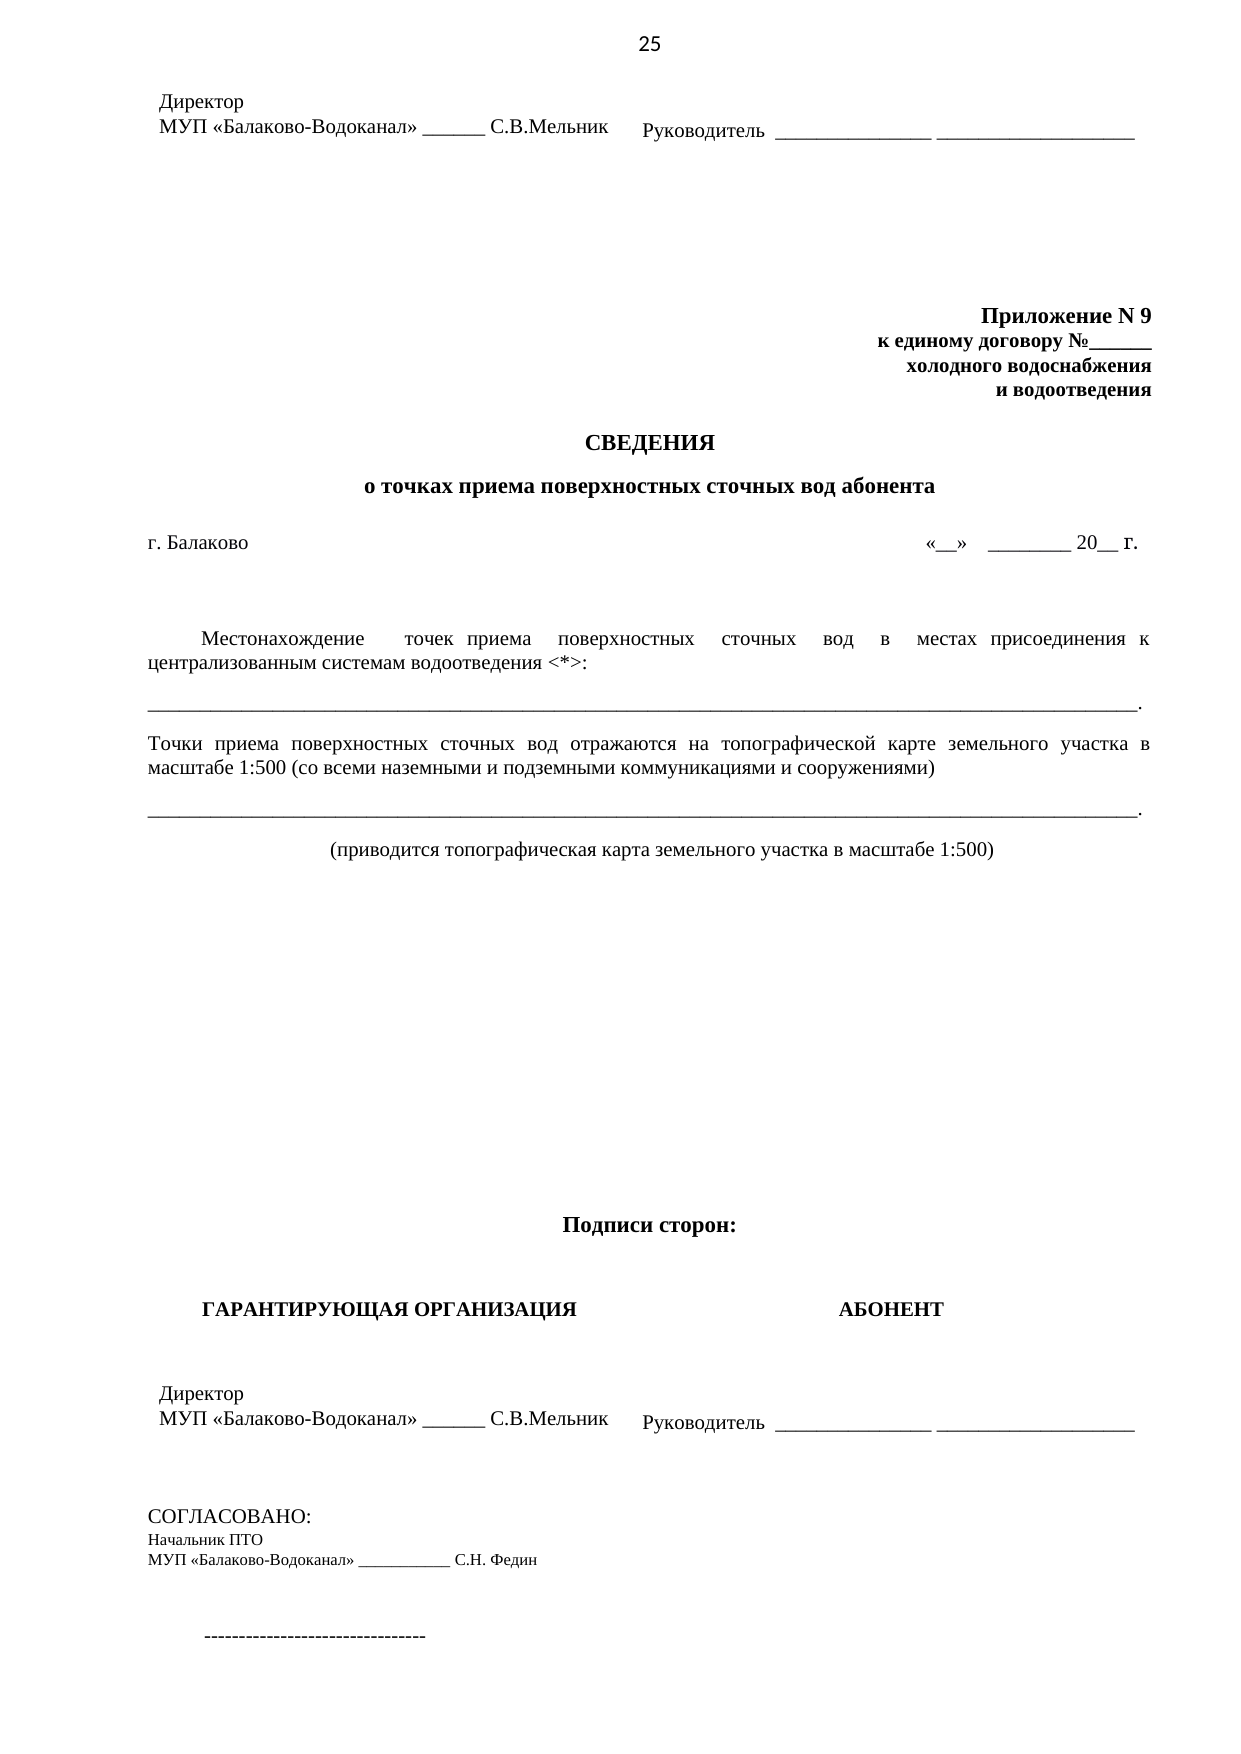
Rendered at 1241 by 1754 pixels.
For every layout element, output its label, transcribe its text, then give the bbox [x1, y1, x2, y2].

text -------------------------------- [148, 1623, 1152, 1647]
table_cell АБОНЕНТ [631, 1297, 1152, 1381]
table_cell ГАРАНТИРУЮЩАЯ ОРГАНИЗАЦИЯ [148, 1297, 631, 1381]
text СВЕДЕНИЯ [148, 429, 1152, 455]
text о точках приема поверхностных сточных вод абонента [148, 472, 1152, 498]
text СОГЛАСОВАНО: [148, 1504, 1152, 1528]
table_cell Руководитель _______________ ___________________ [631, 1381, 1152, 1456]
text Точки приема поверхностных сточных вод отражаются на топографической карте земельного участка в масштабе 1:500 (со всеми наземными и подземными коммуникациями и сооружениями) [148, 731, 1152, 779]
text МУП «Балаково-Водоканал» ___________ С.Н. Федин [148, 1550, 1152, 1569]
table_cell Директор МУП «Балаково-Водоканал» ______ С.В.Мельник [148, 1381, 631, 1456]
table_cell Руководитель _______________ ___________________ [631, 89, 1152, 164]
text Приложение N 9 [148, 302, 1152, 328]
text Местонахождение точек приема поверхностных сточных вод в местах присоединения к централизованным системам водоотведения <*>: [148, 626, 1152, 674]
table_header Подписи сторон: [148, 918, 1152, 1297]
text к единому договору №______ [148, 328, 1152, 352]
text холодного водоснабжения [148, 352, 1152, 377]
text _______________________________________________________________________________________________. [148, 690, 1152, 714]
table_cell Директор МУП «Балаково-Водоканал» ______ С.В.Мельник [148, 89, 631, 164]
text и водоотведения [148, 377, 1152, 401]
text (приводится топографическая карта земельного участка в масштабе 1:500) [148, 837, 1152, 861]
text г. Балаково «__» ________ 20__ г. [148, 527, 1152, 556]
text Начальник ПТО [148, 1529, 1152, 1549]
text _______________________________________________________________________________________________. [148, 796, 1152, 820]
